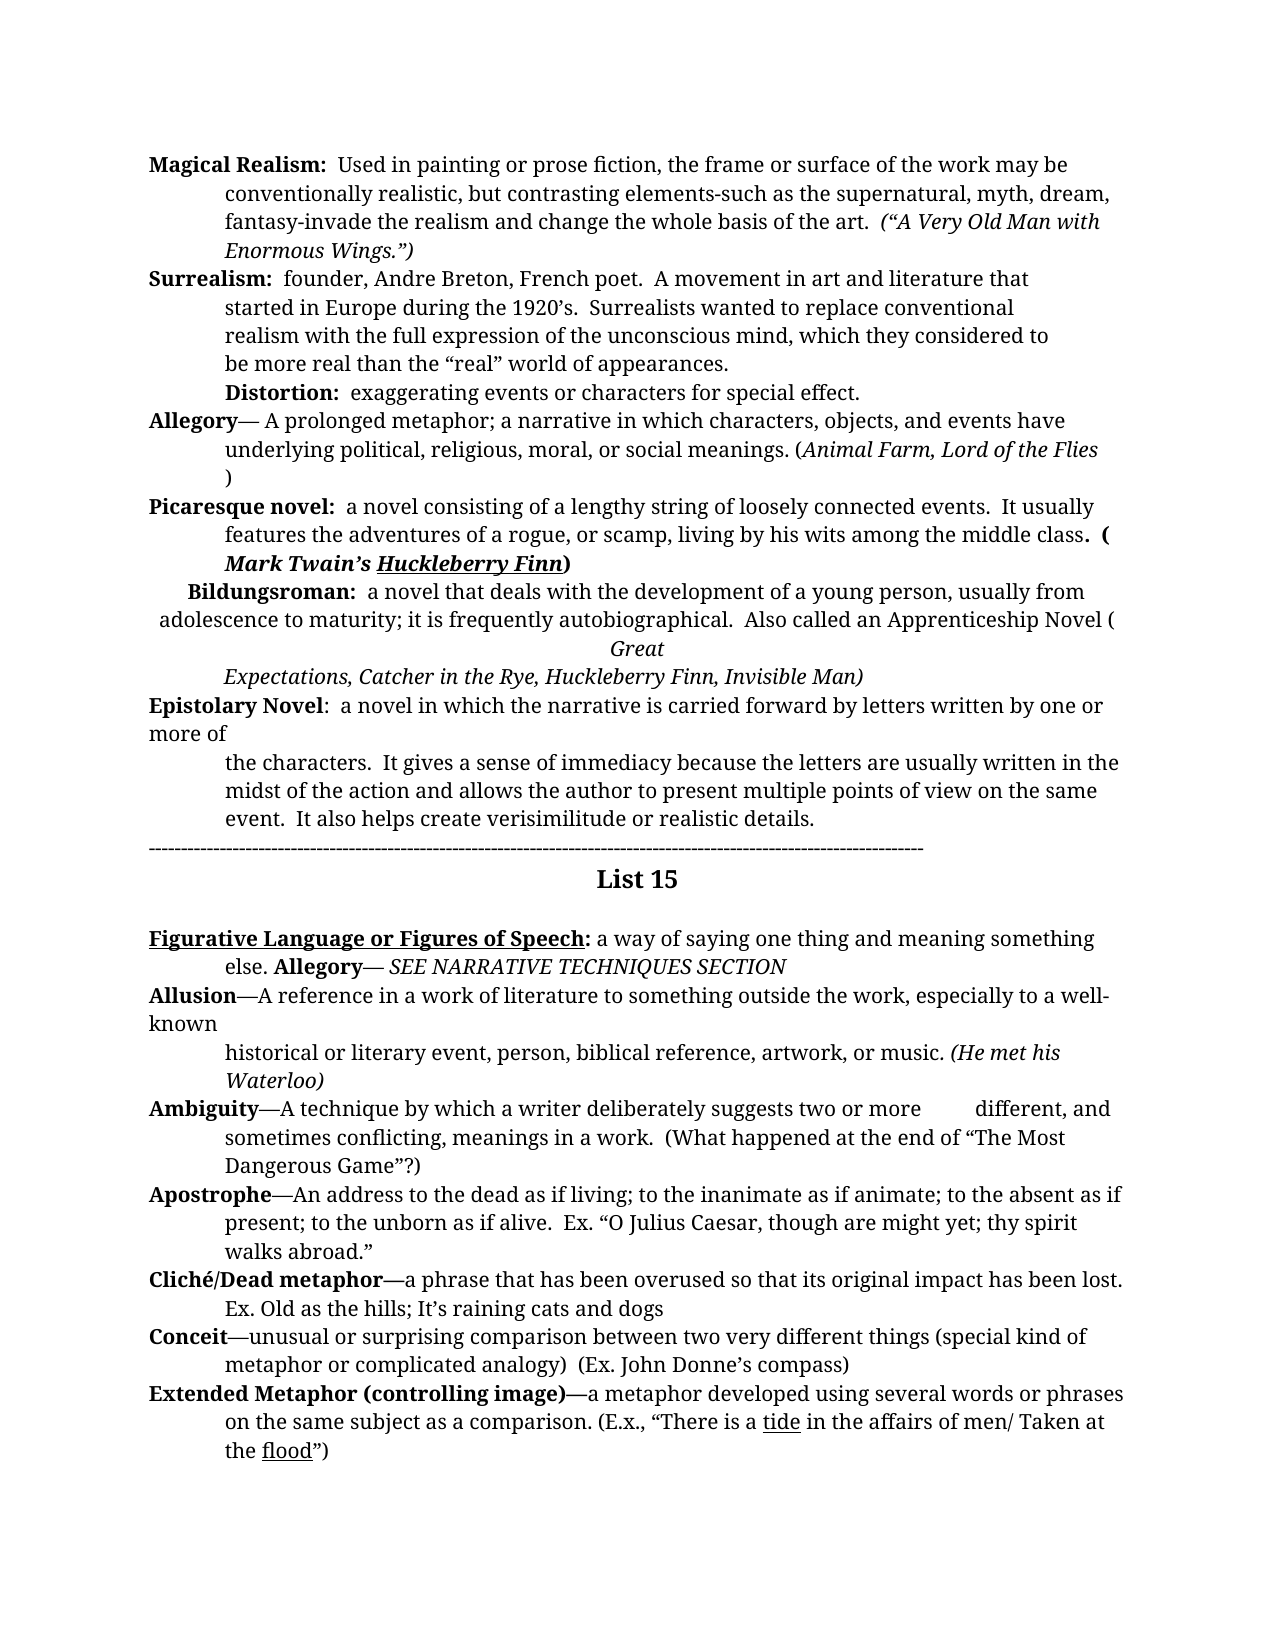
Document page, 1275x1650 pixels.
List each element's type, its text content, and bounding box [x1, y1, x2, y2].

text Picaresque novel: ​a novel consisting of a lengthy string of loosely connected events. It usually features the adventures of a rogue, or scamp, living by his wits among the middle class​. (​Mark Twain’s Huckleberry Finn​) [148, 492, 1125, 577]
text Figurative Language or Figures of Speech​:​ a way of saying one thing and meaning something else. Allegory​— ​SEE NARRATIVE TECHNIQUES SECTION [148, 924, 1125, 981]
text Conceit​—unusual or surprising comparison between two very different things (special kind of metaphor or complicated analogy) (Ex. John Donne’s compass) [148, 1322, 1125, 1379]
text Magical Realism: ​Used in painting or prose fiction, the frame or surface of the work may be conventionally realistic, but contrasting elements-such as the supernatural, myth, dream, fantasy-invade the realism and change the whole basis of the art. ​(“A Very Old Man with Enormous Wings.”) [148, 151, 1125, 264]
text ------------------------------------------------------------------------------------------------------------------------ [148, 833, 1125, 861]
text historical or literary event, person, biblical reference, artwork, or music​. (He met his Waterloo) [225, 1038, 1125, 1094]
text List 15 [150, 861, 1125, 896]
text the characters. It gives a sense of immediacy because the letters are usually written in the midst of the action and allows the author to present multiple points of view on the same event. It also helps create verisimilitude or realistic details. [225, 748, 1125, 833]
text Extended Metaphor (controlling image)—​a metaphor developed using several words or phrases on the same subject as a comparison. (E.x., “There is a ​tide​ in the affairs of men/ Taken at the flood​”)​ [148, 1379, 1125, 1464]
text Surrealism: ​founder, Andre Breton, French poet. A movement in art and literature that started in Europe during the 1920’s. Surrealists wanted to replace conventional realism with the full expression of the unconscious mind, which they considered to be more real than the “real” world of appearances. [148, 264, 1070, 378]
text Allusion​—A reference in a work of literature to something outside the work, especially to a well-known [148, 981, 1125, 1038]
text Cliché/Dead metaphor—​a phrase that has been overused so that its original impact has been lost. Ex. Old as the hills; It’s raining cats and dogs [148, 1265, 1125, 1322]
text Distortion: ​exaggerating events or characters for special effect. [225, 378, 1125, 406]
text Epistolary Novel​: a novel in which the narrative is carried forward by letters written by one or more of [148, 691, 1125, 748]
text Bildungsroman:​ a novel that deals with the development of a young person, usually from adolescence to maturity; it is frequently autobiographical. Also called an Apprenticeship Novel (​Great [154, 577, 1119, 662]
text Allegory​—​ A prolonged metaphor; a narrative in which characters, objects, and events have underlying political, religious, moral, or social meanings. (Animal Farm, Lord of the Flies​ ​) [148, 406, 1125, 492]
text Apostrophe​—An address to the dead as if living; to the inanimate as if animate; to the absent as if present; to the unborn as if alive. Ex. “O Julius Caesar, though are might yet; thy spirit walks abroad.” [148, 1180, 1125, 1265]
text Expectations, Catcher in the Rye, Huckleberry Finn, Invisible Man) [223, 662, 1125, 691]
text Ambiguity​—A technique by which a writer deliberately suggests two or more different, and sometimes conflicting, meanings in a work. (What happened at the end of “The Most Dangerous Game”?) [148, 1094, 1125, 1180]
